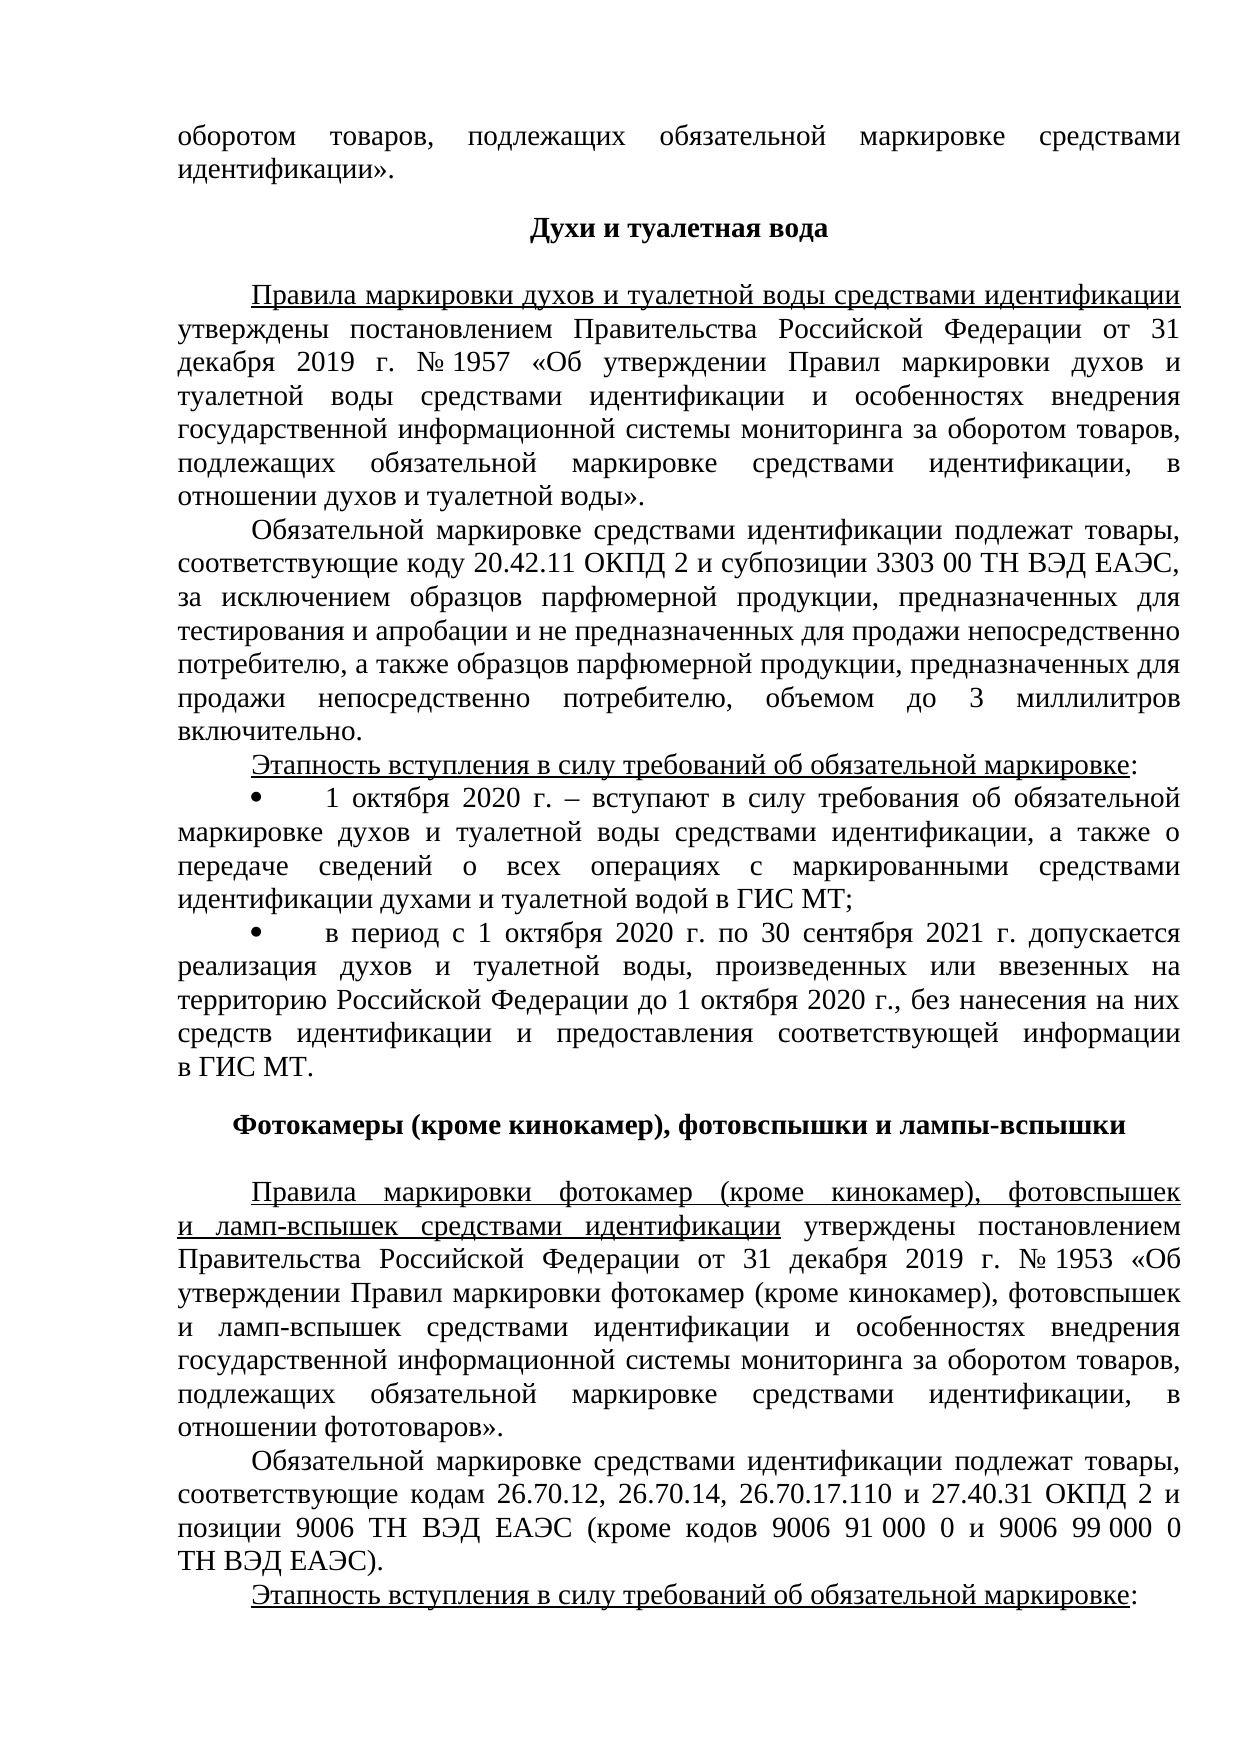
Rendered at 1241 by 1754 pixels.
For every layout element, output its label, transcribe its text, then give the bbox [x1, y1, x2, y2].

text Обязательной маркировке средствами идентификации подлежат товары, соответствующие коду 20.42.11 ОКПД 2 и субпозиции 3303 00 ТН ВЭД ЕАЭС, за исключением образцов парфюмерной продукции, предназначенных для тестирования и апробации и не предназначенных для продажи непосредственно потребителю, а также образцов парфюмерной продукции, предназначенных для продажи непосредственно потребителю, объемом до 3 миллилитров включительно. [177, 512, 1181, 747]
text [177, 118, 1181, 185]
text Этапность вступления в силу требований об обязательной маркировке: [177, 747, 1181, 780]
text Правила маркировки духов и туалетной воды средствами идентификации утверждены постановлением Правительства Российской Федерации от 31 декабря 2019 г. № 1957 «Об утверждении Правил маркировки духов и туалетной воды средствами идентификации и особенностях внедрения государственной информационной системы мониторинга за оборотом товаров, подлежащих обязательной маркировке средствами идентификации, в отношении духов и туалетной воды». [177, 277, 1181, 512]
list 1 октября 2020 г. – вступают в силу требования об обязательной маркировке духов и туалетной воды средствами идентификации, а также о передаче сведений о всех операциях с маркированными средствами идентификации духами и туалетной водой в ГИС МТ; [177, 780, 1181, 915]
text Этапность вступления в силу требований об обязательной маркировке: [177, 1577, 1181, 1611]
text Фотокамеры (кроме кинокамер), фотовспышки и лампы-вспышки [177, 1107, 1181, 1141]
text Обязательной маркировке средствами идентификации подлежат товары, соответствующие кодам 26.70.12, 26.70.14, 26.70.17.110 и 27.40.31 ОКПД 2 и позиции 9006 ТН ВЭД ЕАЭС (кроме кодов 9006 91 000 0 и 9006 99 000 0 ТН ВЭД ЕАЭС). [177, 1443, 1181, 1577]
text Правила маркировки фотокамер (кроме кинокамер), фотовспышек и ламп-вспышек средствами идентификации утверждены постановлением Правительства Российской Федерации от 31 декабря 2019 г. № 1953 «Об утверждении Правил маркировки фотокамер (кроме кинокамер), фотовспышек и ламп-вспышек средствами идентификации и особенностях внедрения государственной информационной системы мониторинга за оборотом товаров, подлежащих обязательной маркировке средствами идентификации, в отношении фототоваров». [177, 1174, 1181, 1443]
text Духи и туалетная вода [177, 210, 1181, 244]
list в период с 1 октября 2020 г. по 30 сентября 2021 г. допускается реализация духов и туалетной воды, произведенных или ввезенных на территорию Российской Федерации до 1 октября 2020 г., без нанесения на них средств идентификации и предоставления соответствующей информации в ГИС МТ. [177, 915, 1181, 1082]
